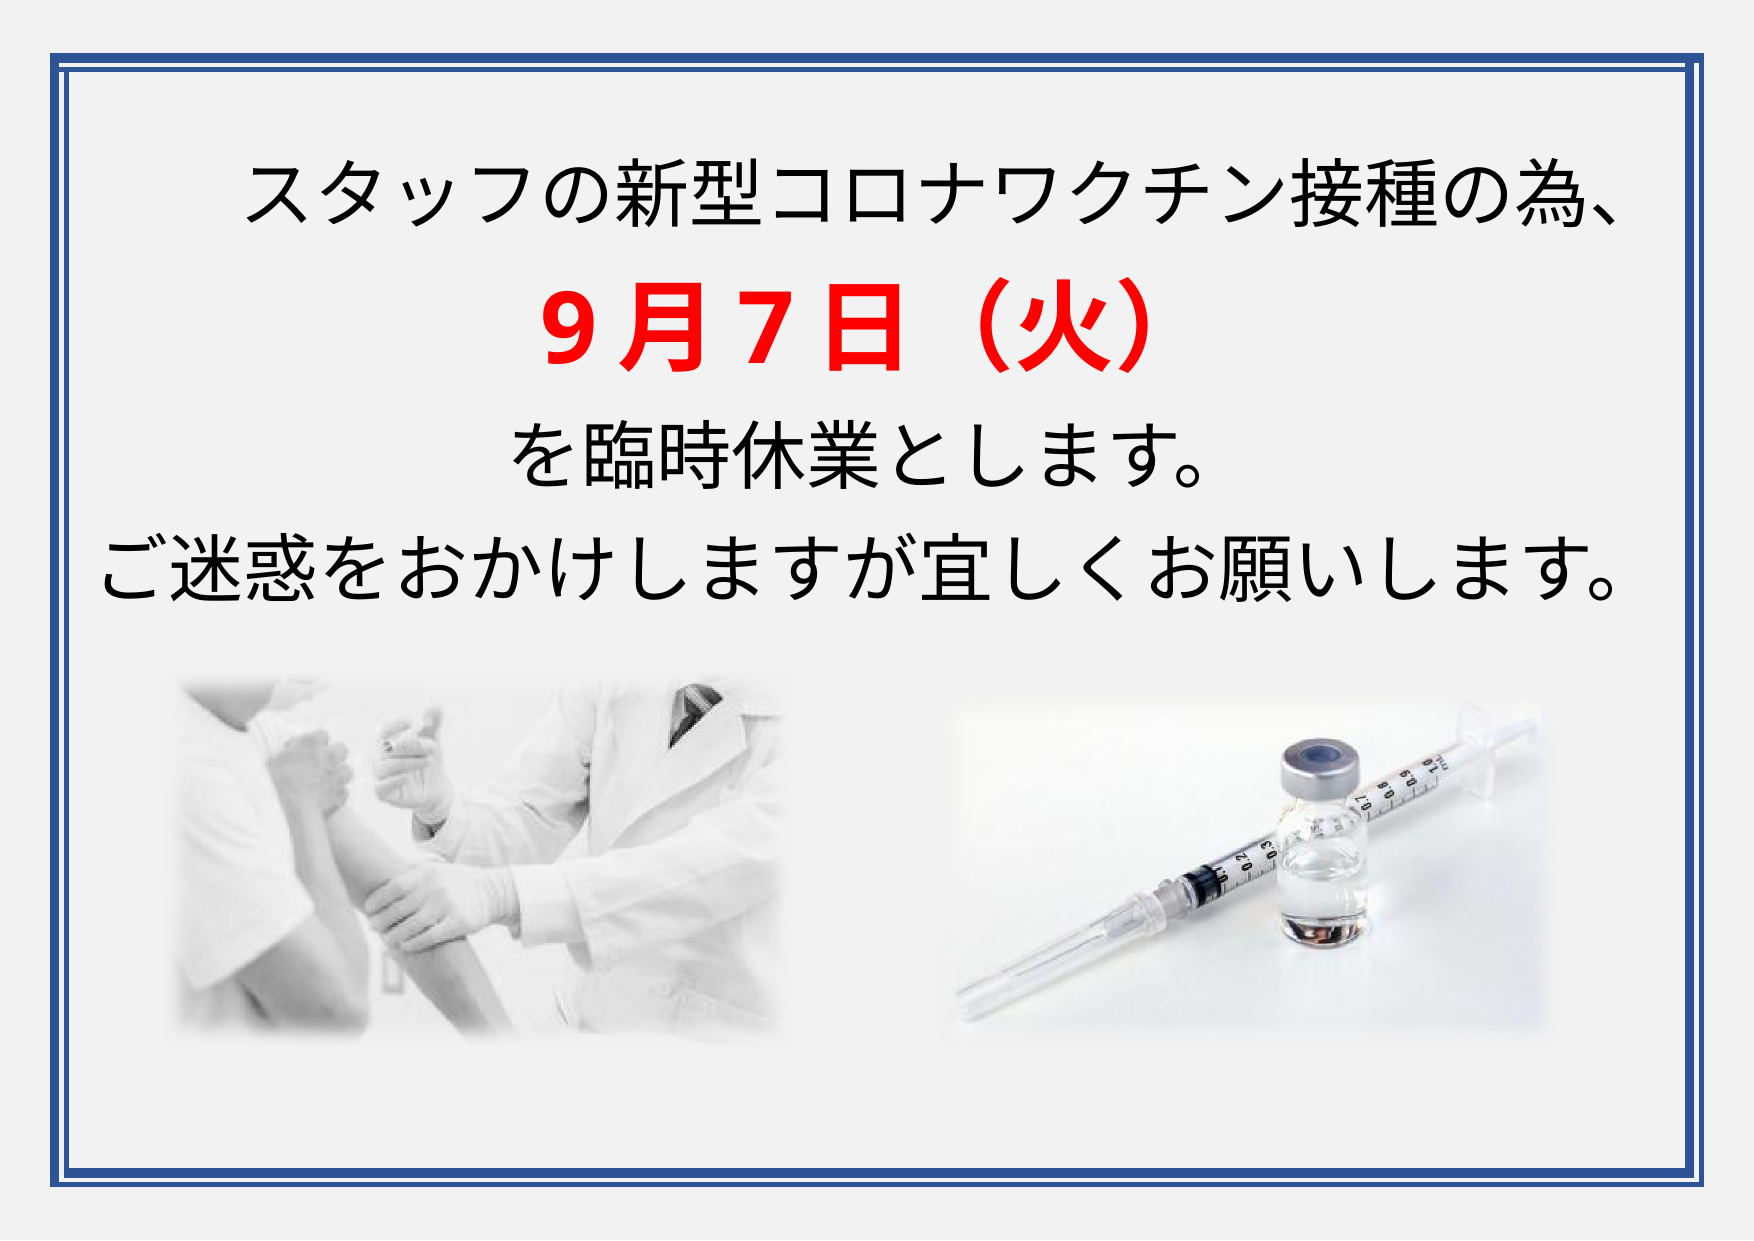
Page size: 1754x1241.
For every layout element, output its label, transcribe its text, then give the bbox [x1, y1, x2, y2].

picture [965, 717, 1534, 1020]
text スタッフの新型コロナワクチン接種の為、 [75, 133, 1679, 245]
text を臨時休業とします。 [75, 395, 1679, 508]
text ご迷惑をおかけしますが宜しくお願いします。 [75, 508, 1679, 620]
text 9月7日（火） [75, 245, 1679, 395]
